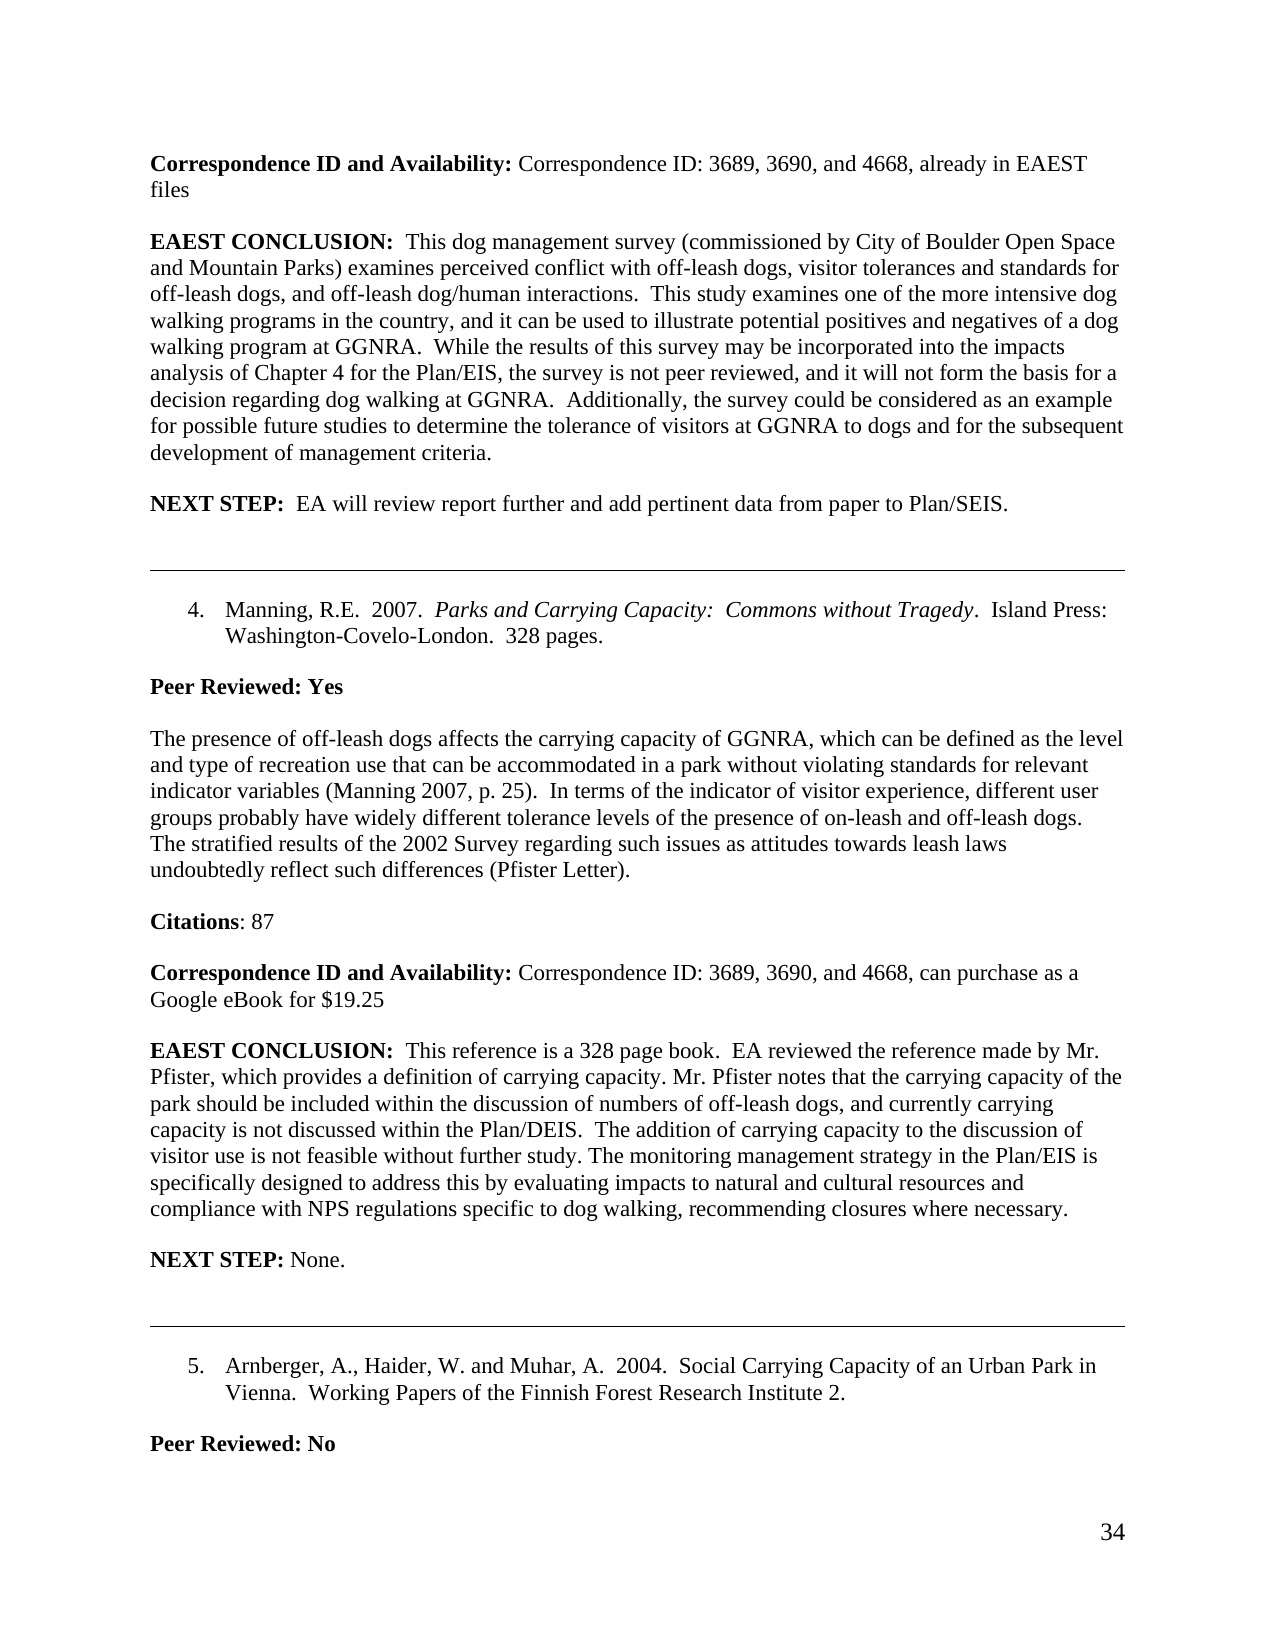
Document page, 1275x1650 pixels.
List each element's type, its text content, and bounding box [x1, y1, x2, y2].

text Correspondence ID and Availability: Correspondence ID: 3689, 3690, and 4668, already in EAEST files [150, 150, 1125, 203]
text NEXT STEP: None. [150, 1246, 1125, 1273]
text Peer Reviewed: No [150, 1430, 1125, 1456]
text Correspondence ID and Availability: Correspondence ID: 3689, 3690, and 4668, can purchase as a Google eBook for $19.25 [150, 959, 1125, 1012]
text EAEST CONCLUSION: This reference is a 328 page book. EA reviewed the reference made by Mr. Pfister, which provides a definition of carrying capacity. Mr. Pfister notes that the carrying capacity of the park should be included within the discussion of numbers of off-leash dogs, and currently carrying capacity is not discussed within the Plan/DEIS. The addition of carrying capacity to the discussion of visitor use is not feasible without further study. The monitoring management strategy in the Plan/EIS is specifically designed to address this by evaluating impacts to natural and cultural resources and compliance with NPS regulations specific to dog walking, recommending closures where necessary. [150, 1037, 1125, 1221]
text EAEST CONCLUSION: This dog management survey (commissioned by City of Boulder Open Space and Mountain Parks) examines perceived conflict with off-leash dogs, visitor tolerances and standards for off-leash dogs, and off-leash dog/human interactions. This study examines one of the more intensive dog walking programs in the country, and it can be used to illustrate potential positives and negatives of a dog walking program at GGNRA. While the results of this survey may be incorporated into the impacts analysis of Chapter 4 for the Plan/EIS, the survey is not peer reviewed, and it will not form the basis for a decision regarding dog walking at GGNRA. Additionally, the survey could be considered as an example for possible future studies to determine the tolerance of visitors at GGNRA to dogs and for the subsequent development of management criteria. [150, 228, 1125, 465]
text Peer Reviewed: Yes [150, 673, 1125, 700]
text NEXT STEP: EA will review report further and add pertinent data from paper to Plan/SEIS. [150, 490, 1125, 516]
list Manning, R.E. 2007. Parks and Carrying Capacity: Commons without Tragedy. Island Press: Washington-Covelo-London. 328 pages. [187, 596, 1125, 648]
list Arnberger, A., Haider, W. and Muhar, A. 2004. Social Carrying Capacity of an Urban Park in Vienna. Working Papers of the Finnish Forest Research Institute 2. [187, 1352, 1125, 1405]
text Citations: 87 [150, 908, 1125, 934]
text The presence of off-leash dogs affects the carrying capacity of GGNRA, which can be defined as the level and type of recreation use that can be accommodated in a park without violating standards for relevant indicator variables (Manning 2007, p. 25). In terms of the indicator of visitor experience, different user groups probably have widely different tolerance levels of the presence of on-leash and off-leash dogs. The stratified results of the 2002 Survey regarding such issues as attitudes towards leash laws undoubtedly reflect such differences (Pfister Letter). [150, 725, 1125, 883]
